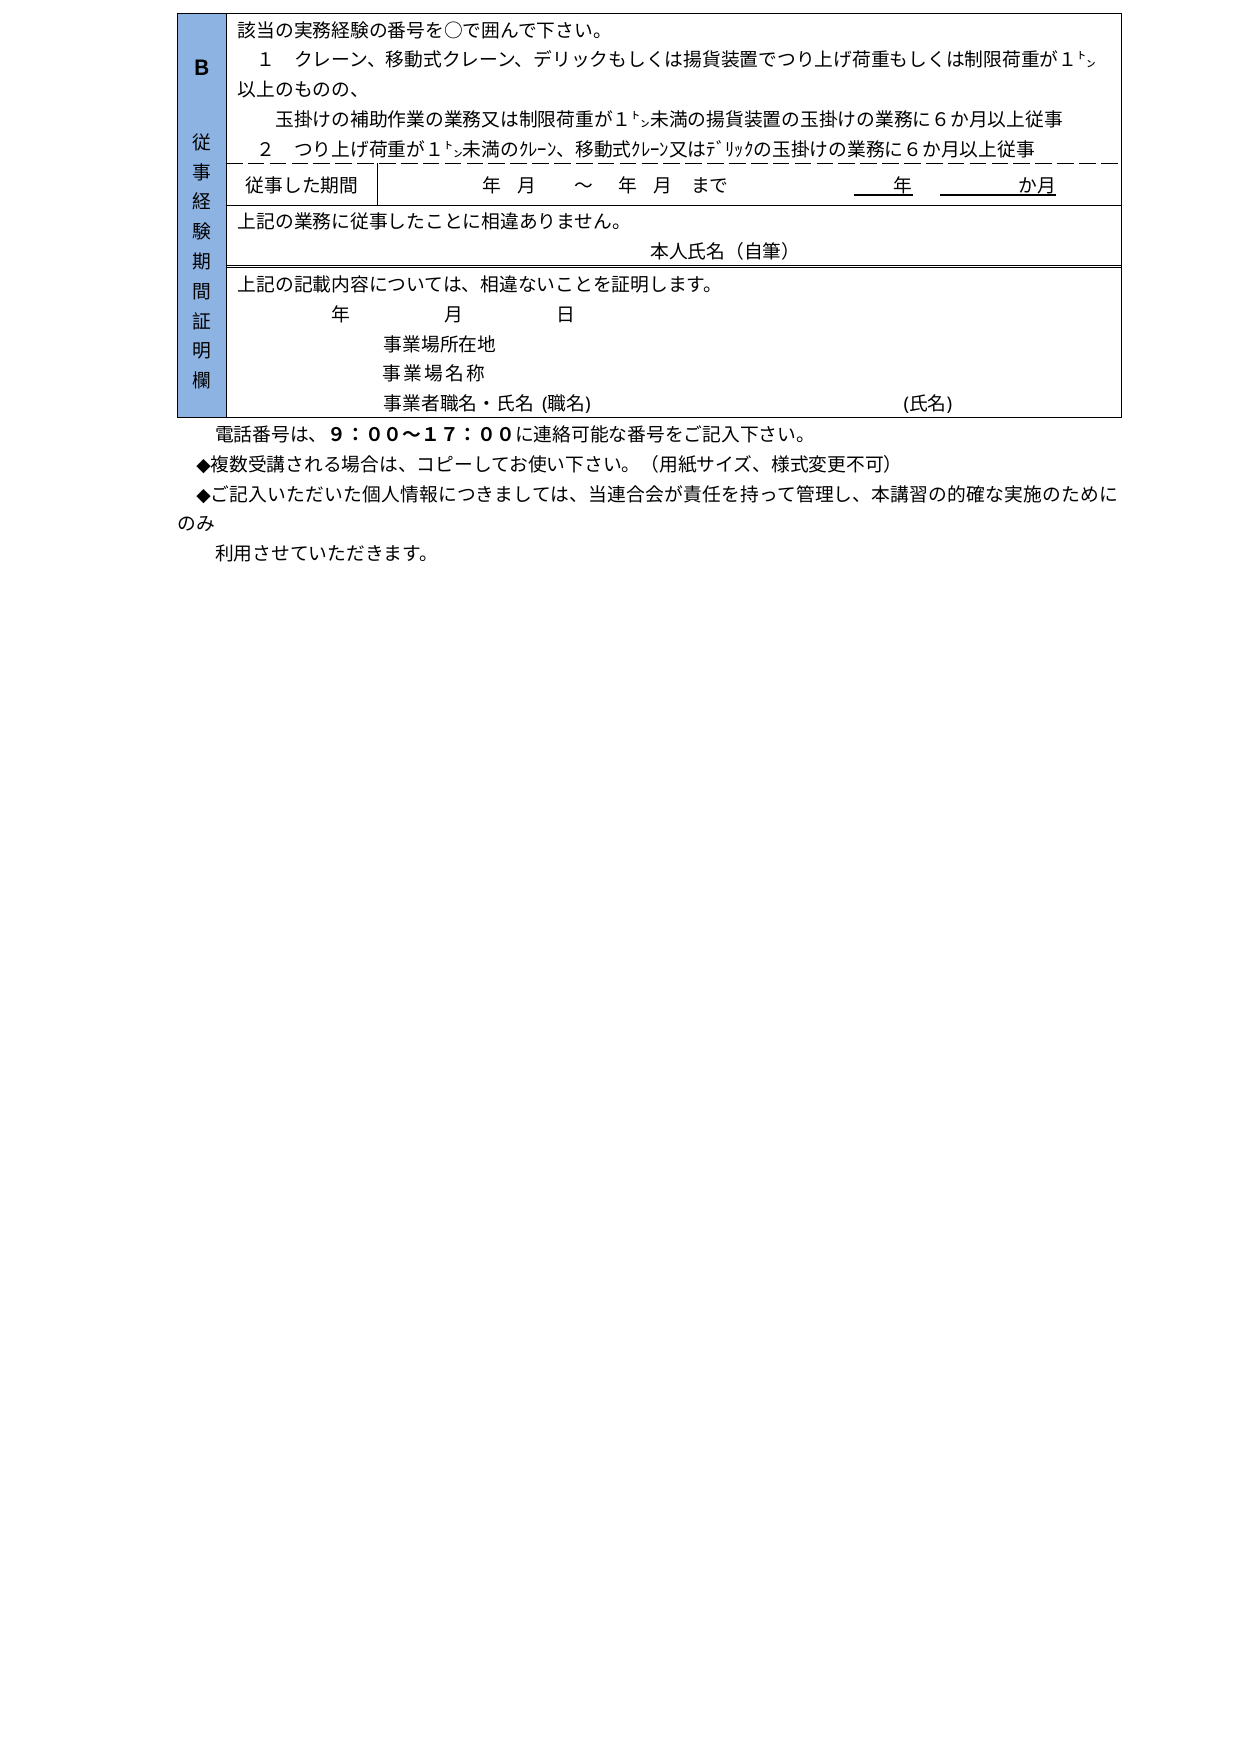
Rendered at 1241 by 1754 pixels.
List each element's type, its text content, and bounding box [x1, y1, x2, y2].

table_cell 従事した期間 [227, 163, 377, 204]
table_cell 該当の実務経験の番号を○で囲んで下さい。 １ クレーン、移動式クレーン、デリックもしくは揚貨装置でつり上げ荷重もしくは制限荷重が１㌧以上のものの、 玉掛けの補助作業の業務又は制限荷重が１㌧未満の揚貨装置の玉掛けの業務に６か月以上従事 ２ つり上げ荷重が１㌧未満のｸﾚｰﾝ、移動式ｸﾚｰﾝ又はﾃﾞﾘｯｸの玉掛けの業務に６か月以上従事 [227, 14, 1121, 163]
table_cell 上記の記載内容については、相違ないことを証明します。 年 月 日 事業場所在地 事業場名称 事業者職名・氏名 (職名) (氏名) [227, 268, 1121, 417]
table_cell 上記の業務に従事したことに相違ありません。 本人氏名（自筆） [227, 206, 1121, 265]
text ◆複数受講される場合は、コピーしてお使い下さい。（用紙サイズ、様式変更不可） [177, 448, 1092, 478]
text 利用させていただきます。 [177, 537, 1122, 567]
table_cell 年 月 ～ 年 月 まで 年 か月 [378, 163, 1121, 204]
text ◆ご記入いただいた個人情報につきましては、当連合会が責任を持って管理し、本講習の的確な実施のためにのみ [177, 478, 1122, 537]
text 電話番号は、９：００～１７：００に連絡可能な番号をご記入下さい。 [177, 418, 1092, 448]
table_cell Ｂ 従事経験期間証明欄 [178, 14, 226, 417]
